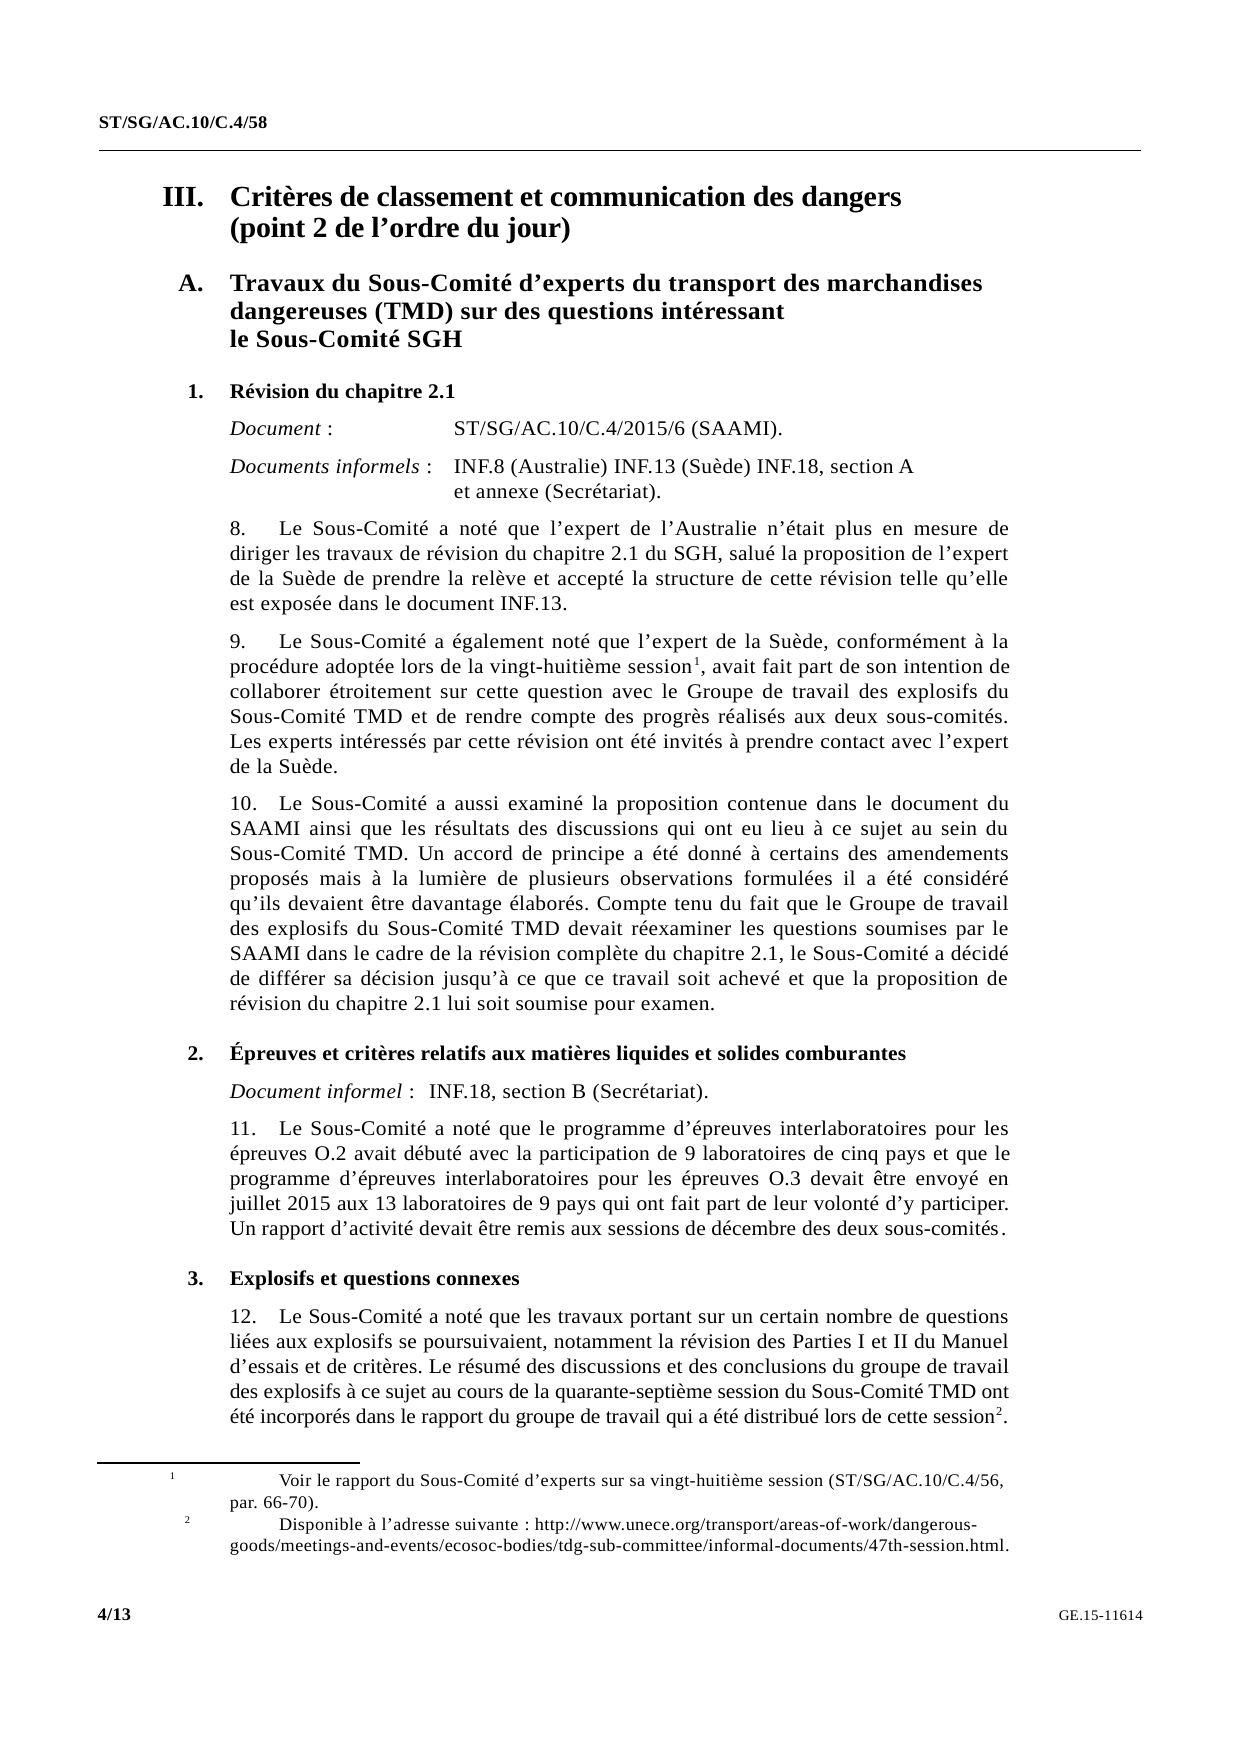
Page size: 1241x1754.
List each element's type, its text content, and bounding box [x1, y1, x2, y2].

text Document : ST/SG/AC.10/C.4/2015/6 (SAAMI). [229, 416, 1011, 441]
list Le Sous-Comité a également noté que l’expert de la Suède, conformément à la procédure adoptée lors de la vingt-huitième session, avait fait part de son intention de collaborer étroitement sur cette question avec le Groupe de travail des explosifs du Sous-Comité TMD et de rendre compte des progrès réalisés aux deux sous-comités. Les experts intéressés par cette révision ont été invités à prendre contact avec l’expert de la Suède. [229, 628, 1011, 778]
text 1. Révision du chapitre 2.1 [97, 378, 1011, 403]
text III. Critères de classement et communication des dangers (point 2 de l’ordre du jour) [97, 181, 1011, 244]
list Le Sous-Comité a noté que l’expert de l’Australie n’était plus en mesure de diriger les travaux de révision du chapitre 2.1 du SGH, salué la proposition de l’expert de la Suède de prendre la relève et accepté la structure de cette révision telle qu’elle est exposée dans le document INF.13. [229, 516, 1011, 616]
list Le Sous-Comité a aussi examiné la proposition contenue dans le document du SAAMI ainsi que les résultats des discussions qui ont eu lieu à ce sujet au sein du Sous-Comité TMD. Un accord de principe a été donné à certains des amendements proposés mais à la lumière de plusieurs observations formulées il a été considéré qu’ils devaient être davantage élaborés. Compte tenu du fait que le Groupe de travail des explosifs du Sous-Comité TMD devait réexaminer les questions soumises par le SAAMI dans le cadre de la révision complète du chapitre 2.1, le Sous-Comité a décidé de différer sa décision jusqu’à ce que ce travail soit achevé et que la proposition de révision du chapitre 2.1 lui soit soumise pour examen. [229, 791, 1011, 1016]
text 2. Épreuves et critères relatifs aux matières liquides et solides comburantes [97, 1041, 1011, 1066]
list Le Sous-Comité a noté que les travaux portant sur un certain nombre de questions liées aux explosifs se poursuivaient, notamment la révision des Parties I et II du Manuel d’essais et de critères. Le résumé des discussions et des conclusions du groupe de travail des explosifs à ce sujet au cours de la quarante-septième session du Sous-Comité TMD ont été incorporés dans le rapport du groupe de travail qui a été distribué lors de cette session. [229, 1303, 1011, 1428]
text Documents informels : INF.8 (Australie) INF.13 (Suède) INF.18, section A et annexe (Secrétariat). [229, 453, 1011, 503]
text Document informel : INF.18, section B (Secrétariat). [229, 1078, 1011, 1103]
text 3. Explosifs et questions connexes [97, 1266, 1011, 1291]
list Le Sous-Comité a noté que le programme d’épreuves interlaboratoires pour les épreuves O.2 avait débuté avec la participation de 9 laboratoires de cinq pays et que le programme d’épreuves interlaboratoires pour les épreuves O.3 devait être envoyé en juillet 2015 aux 13 laboratoires de 9 pays qui ont fait part de leur volonté d’y participer. Un rapport d’activité devait être remis aux sessions de décembre des deux sous-comités. [229, 1116, 1011, 1241]
text A. Travaux du Sous-Comité d’experts du transport des marchandises dangereuses (TMD) sur des questions intéressant le Sous-Comité SGH [97, 269, 1011, 353]
